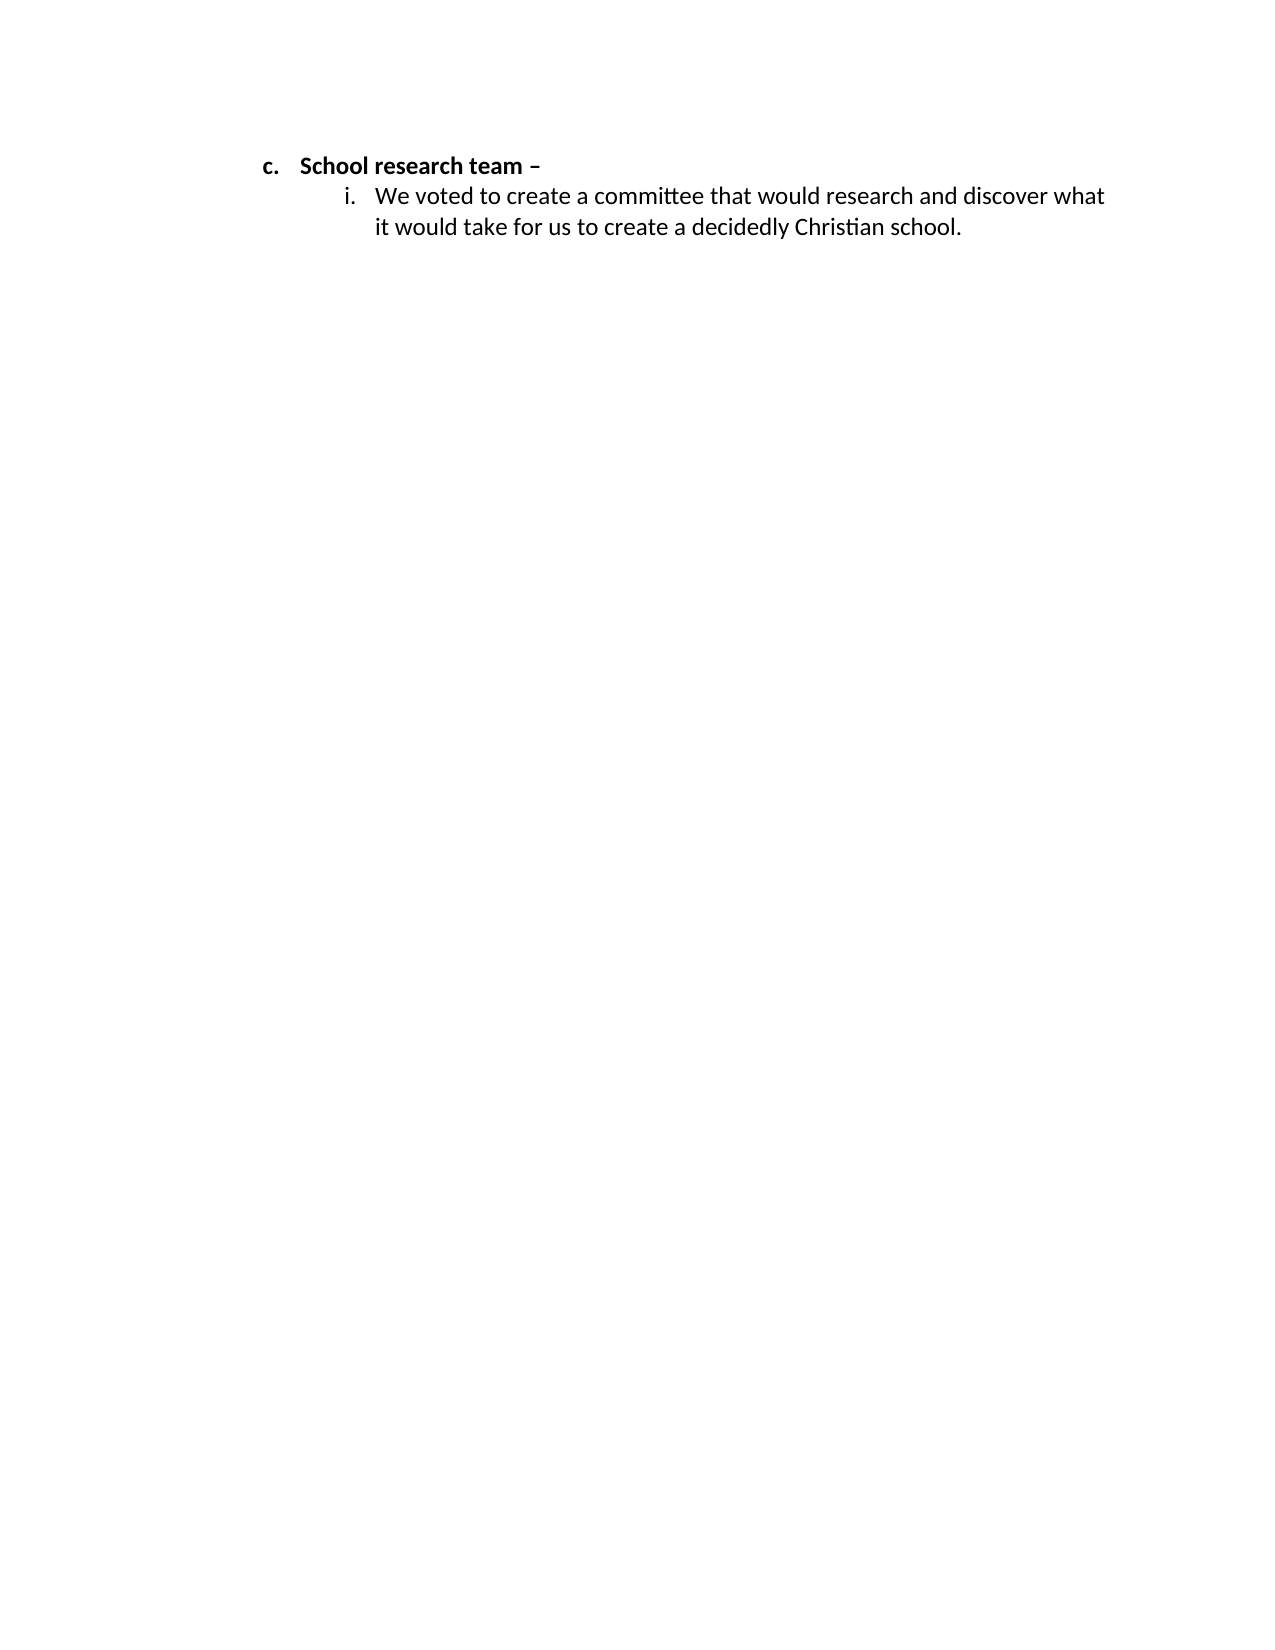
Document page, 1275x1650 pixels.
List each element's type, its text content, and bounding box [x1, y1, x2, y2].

list School research team – [262, 150, 1125, 181]
list We voted to create a committee that would research and discover what it would take for us to create a decidedly Christian school. [356, 181, 1125, 242]
